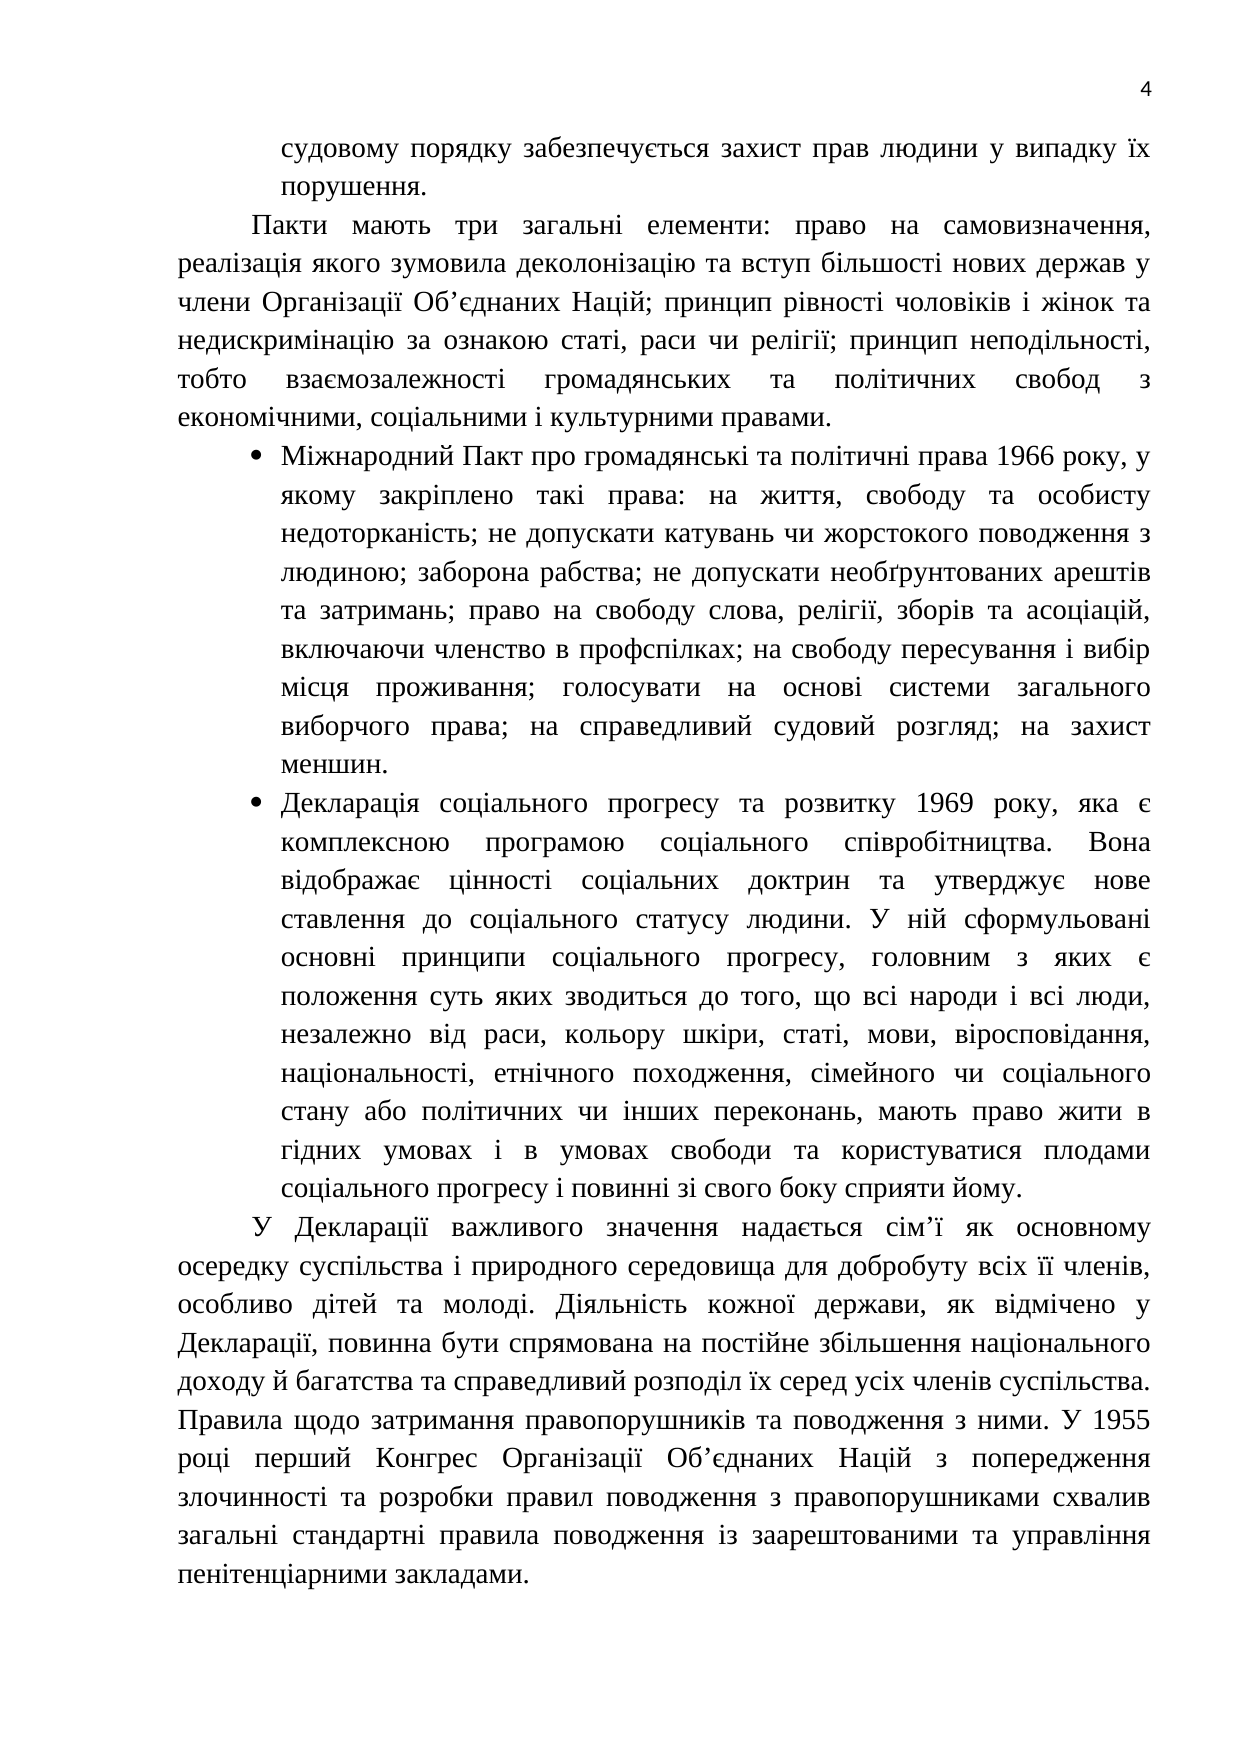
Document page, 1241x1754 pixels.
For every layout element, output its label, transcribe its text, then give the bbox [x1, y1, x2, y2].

list Декларація соціального прогресу та розвитку 1969 року, яка є комплексною програмою соціального співробітництва. Вона відображає цінності соціальних доктрин та утверджує нове ставлення до соціального статусу людини. У ній сформульовані основні принципи соціального прогресу, головним з яких є положення суть яких зводиться до того, що всі народи і всі люди, незалежно від раси, кольору шкіри, статі, мови, віросповідання, національності, етнічного походження, сімейного чи соціального стану або політичних чи інших переконань, мають право жити в гідних умовах і в умовах свободи та користуватися плодами соціального прогресу і повинні зі свого боку сприяти йому. [251, 785, 1152, 1204]
list Пакти мають три загальні елементи: право на самовизначення, реалізація якого зумовила деколонізацію та вступ більшості нових держав у члени Організації Об’єднаних Націй; принцип рівності чоловіків і жінок та недискримінацію за ознакою статі, раси чи релігії; принцип неподільності, тобто взаємозалежності громадянських та політичних свобод з економічними, соціальними і культурними правами. [177, 207, 1152, 433]
list Міжнародний Пакт про громадянські та політичні права 1966 року, у якому закріплено такі права: на життя, свободу та особисту недоторканість; не допускати катувань чи жорстокого поводження з людиною; заборона рабства; не допускати необґрунтованих арештів та затримань; право на свободу слова, релігії, зборів та асоціацій, включаючи членство в профспілках; на свободу пересування і вибір місця проживання; голосувати на основі системи загального виборчого права; на справедливий судовий розгляд; на захист меншин. [251, 438, 1152, 780]
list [251, 130, 1152, 202]
list У Декларації важливого значення надається сім’ї як основному осередку суспільства і природного середовища для добробуту всіх її членів, особливо дітей та молоді. Діяльність кожної держави, як відмічено у Декларації, повинна бути спрямована на постійне збільшення національного доходу й багатства та справедливий розподіл їх серед усіх членів суспільства. Правила щодо затримання правопорушників та поводження з ними. У 1955 році перший Конгрес Організації Об’єднаних Націй з попередження злочинності та розробки правил поводження з правопорушниками схвалив загальні стандартні правила поводження із заарештованими та управління пенітенціарними закладами. [177, 1209, 1152, 1589]
